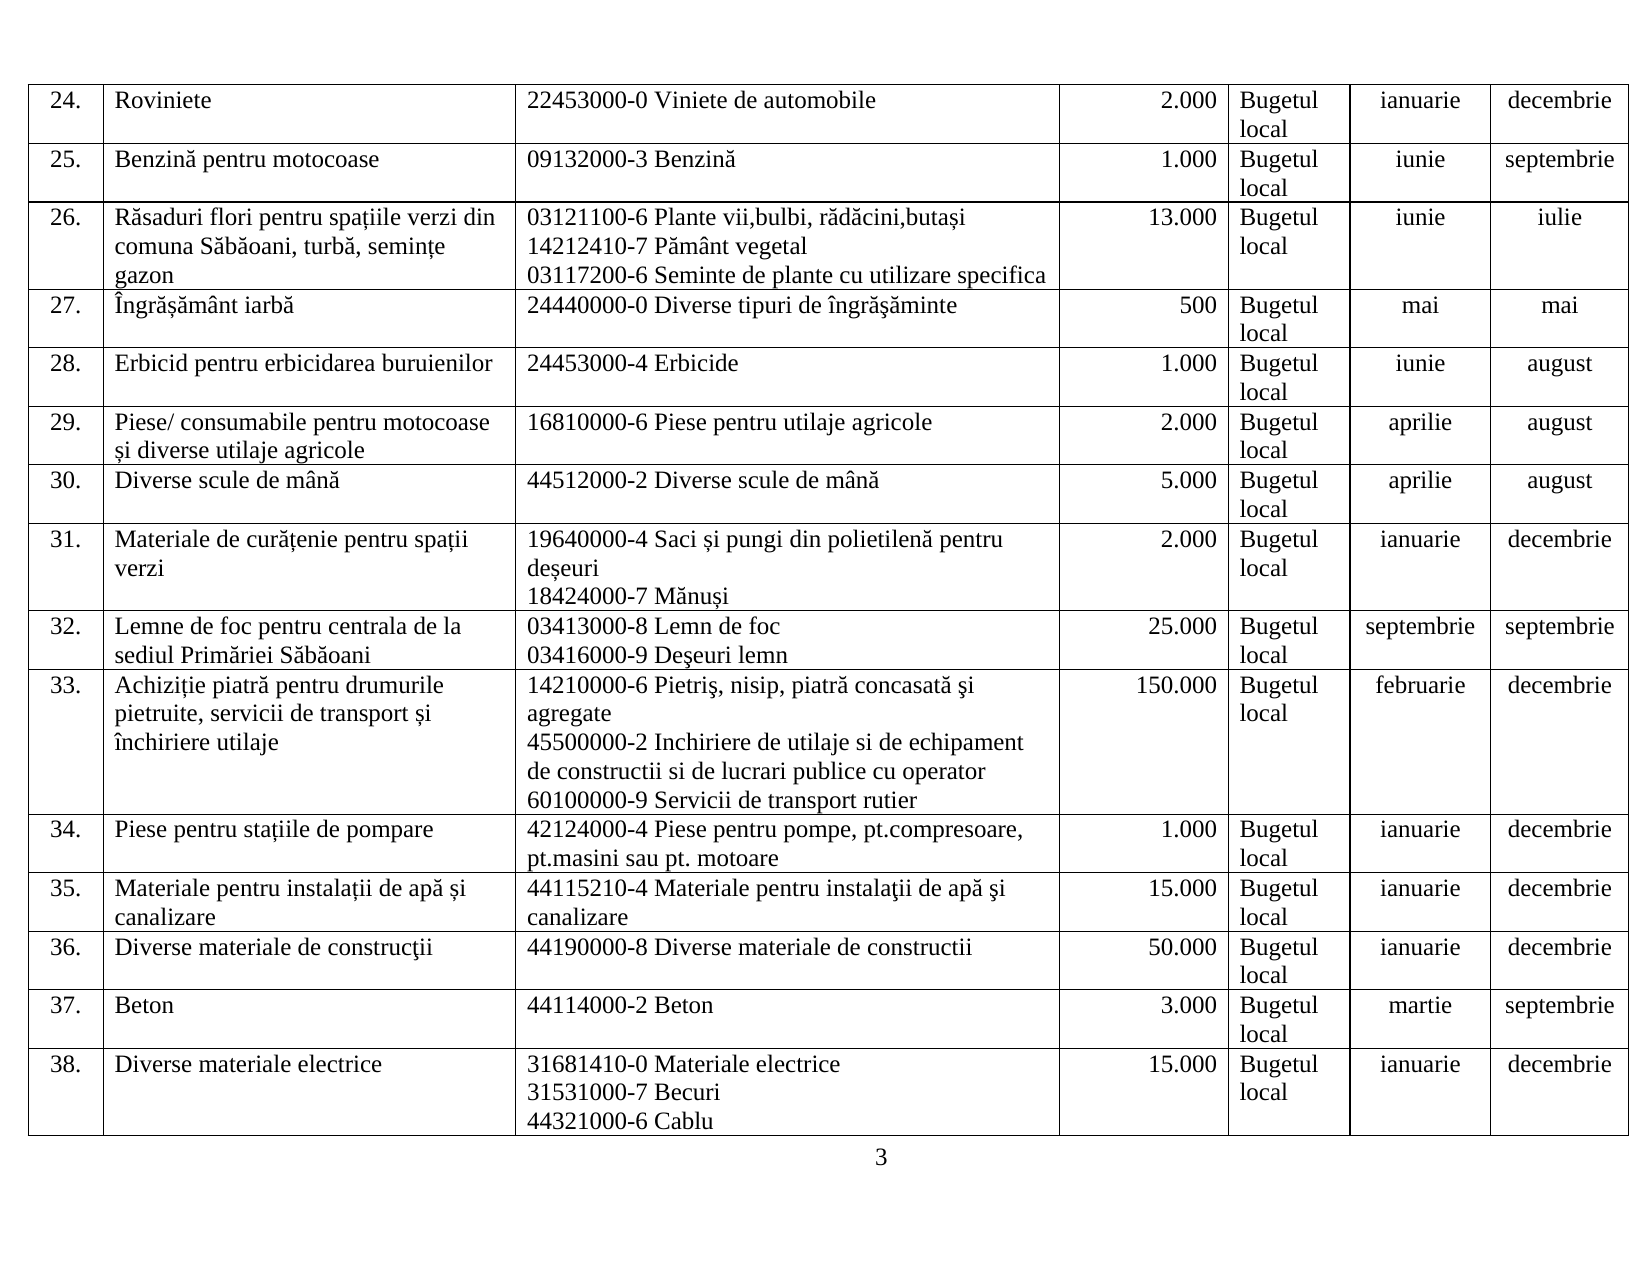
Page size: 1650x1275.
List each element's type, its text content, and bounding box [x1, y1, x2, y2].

table_cell 25. [29, 144, 103, 201]
table_cell 1.000 [1060, 144, 1228, 201]
table_cell 32. [29, 611, 103, 669]
table_cell februarie [1351, 670, 1490, 813]
table_cell decembrie [1491, 932, 1628, 989]
table_cell 35. [29, 873, 103, 931]
table_cell 44115210-4 Materiale pentru instalaţii de apă şi canalizare [516, 873, 1059, 931]
table_cell Îngrășământ iarbă [104, 290, 515, 347]
table_cell Bugetul local [1229, 873, 1349, 931]
table_cell 44114000-2 Beton [516, 990, 1059, 1048]
table_cell Bugetul local [1229, 203, 1349, 289]
table_cell 26. [29, 203, 103, 289]
table_cell 2.000 [1060, 407, 1228, 464]
table_cell august [1491, 407, 1628, 464]
table_cell Erbicid pentru erbicidarea buruienilor [104, 348, 515, 406]
table_cell 150.000 [1060, 670, 1228, 813]
table_cell Bugetul local [1229, 144, 1349, 201]
table_cell Răsaduri flori pentru spațiile verzi din comuna Săbăoani, turbă, semințe gazon [104, 203, 515, 289]
table_cell Lemne de foc pentru centrala de la sediul Primăriei Săbăoani [104, 611, 515, 669]
table_cell 42124000-4 Piese pentru pompe, pt.compresoare, pt.masini sau pt. motoare [516, 815, 1059, 872]
table_cell mai [1351, 290, 1490, 347]
table_cell 15.000 [1060, 873, 1228, 931]
table_cell Bugetul local [1229, 290, 1349, 347]
table_cell septembrie [1491, 990, 1628, 1048]
table_cell Materiale pentru instalații de apă și canalizare [104, 873, 515, 931]
table_cell Bugetul local [1229, 465, 1349, 523]
table_cell Diverse materiale de construcţii [104, 932, 515, 989]
table_cell ianuarie [1351, 815, 1490, 872]
table_cell Bugetul local [1229, 1049, 1349, 1135]
table_cell Diverse materiale electrice [104, 1049, 515, 1135]
table_cell Materiale de curățenie pentru spații verzi [104, 524, 515, 610]
table_cell decembrie [1491, 524, 1628, 610]
table_cell 22453000-0 Viniete de automobile [516, 85, 1059, 143]
table_cell Piese/ consumabile pentru motocoase și diverse utilaje agricole [104, 407, 515, 464]
table_cell 19640000-4 Saci și pungi din polietilenă pentru deșeuri 18424000-7 Mănuși [516, 524, 1059, 610]
table_cell 09132000-3 Benzină [516, 144, 1059, 201]
table_cell 38. [29, 1049, 103, 1135]
table_cell Bugetul local [1229, 524, 1349, 610]
table_cell 29. [29, 407, 103, 464]
table_cell Achiziție piatră pentru drumurile pietruite, servicii de transport și închiriere utilaje [104, 670, 515, 813]
table_cell Bugetul local [1229, 932, 1349, 989]
table_cell ianuarie [1351, 524, 1490, 610]
table_cell septembrie [1491, 611, 1628, 669]
table_cell 44512000-2 Diverse scule de mână [516, 465, 1059, 523]
table_cell 33. [29, 670, 103, 813]
table_cell 16810000-6 Piese pentru utilaje agricole [516, 407, 1059, 464]
table_cell 03413000-8 Lemn de foc 03416000-9 Deşeuri lemn [516, 611, 1059, 669]
table_cell Benzină pentru motocoase [104, 144, 515, 201]
table_cell 34. [29, 815, 103, 872]
table_cell 25.000 [1060, 611, 1228, 669]
table_cell Bugetul local [1229, 670, 1349, 813]
table_cell 28. [29, 348, 103, 406]
table_cell 36. [29, 932, 103, 989]
table_cell Roviniete [104, 85, 515, 143]
table_cell decembrie [1491, 815, 1628, 872]
table_cell iunie [1351, 348, 1490, 406]
table_cell 50.000 [1060, 932, 1228, 989]
table_cell Bugetul local [1229, 407, 1349, 464]
table_cell 44190000-8 Diverse materiale de constructii [516, 932, 1059, 989]
table_cell Bugetul local [1229, 815, 1349, 872]
table_cell decembrie [1491, 85, 1628, 143]
table_cell 31681410-0 Materiale electrice 31531000-7 Becuri 44321000-6 Cablu [516, 1049, 1059, 1135]
table_cell 13.000 [1060, 203, 1228, 289]
table_cell ianuarie [1351, 932, 1490, 989]
table_cell martie [1351, 990, 1490, 1048]
table_cell Beton [104, 990, 515, 1048]
table_cell 24. [29, 85, 103, 143]
table_cell 24453000-4 Erbicide [516, 348, 1059, 406]
table_cell 03121100-6 Plante vii,bulbi, rădăcini,butași 14212410-7 Pământ vegetal 03117200-6 Seminte de plante cu utilizare specifica [516, 203, 1059, 289]
table_cell aprilie [1351, 407, 1490, 464]
table_cell august [1491, 348, 1628, 406]
table_cell 2.000 [1060, 524, 1228, 610]
table_cell iunie [1351, 203, 1490, 289]
table_cell 37. [29, 990, 103, 1048]
table_cell iulie [1491, 203, 1628, 289]
table_cell ianuarie [1351, 85, 1490, 143]
table_cell iunie [1351, 144, 1490, 201]
table_cell 27. [29, 290, 103, 347]
table_cell 5.000 [1060, 465, 1228, 523]
table_cell august [1491, 465, 1628, 523]
table_cell 31. [29, 524, 103, 610]
table_cell 1.000 [1060, 348, 1228, 406]
table_cell mai [1491, 290, 1628, 347]
table_cell ianuarie [1351, 1049, 1490, 1135]
table_cell Bugetul local [1229, 990, 1349, 1048]
table_cell septembrie [1351, 611, 1490, 669]
table_cell decembrie [1491, 670, 1628, 813]
table_cell 30. [29, 465, 103, 523]
table_cell 500 [1060, 290, 1228, 347]
table_cell Bugetul local [1229, 85, 1349, 143]
table_cell ianuarie [1351, 873, 1490, 931]
table_cell septembrie [1491, 144, 1628, 201]
table_cell decembrie [1491, 1049, 1628, 1135]
table_cell Diverse scule de mână [104, 465, 515, 523]
table_cell Bugetul local [1229, 611, 1349, 669]
table_cell Bugetul local [1229, 348, 1349, 406]
table_cell Piese pentru stațiile de pompare [104, 815, 515, 872]
table_cell 3.000 [1060, 990, 1228, 1048]
table_cell 15.000 [1060, 1049, 1228, 1135]
table_cell aprilie [1351, 465, 1490, 523]
table_cell 24440000-0 Diverse tipuri de îngrăşăminte [516, 290, 1059, 347]
table_cell 14210000-6 Pietriş, nisip, piatră concasată şi agregate 45500000-2 Inchiriere de utilaje si de echipament de constructii si de lucrari publice cu operator 60100000-9 Servicii de transport rutier [516, 670, 1059, 813]
table_cell decembrie [1491, 873, 1628, 931]
table_cell 2.000 [1060, 85, 1228, 143]
table_cell 1.000 [1060, 815, 1228, 872]
